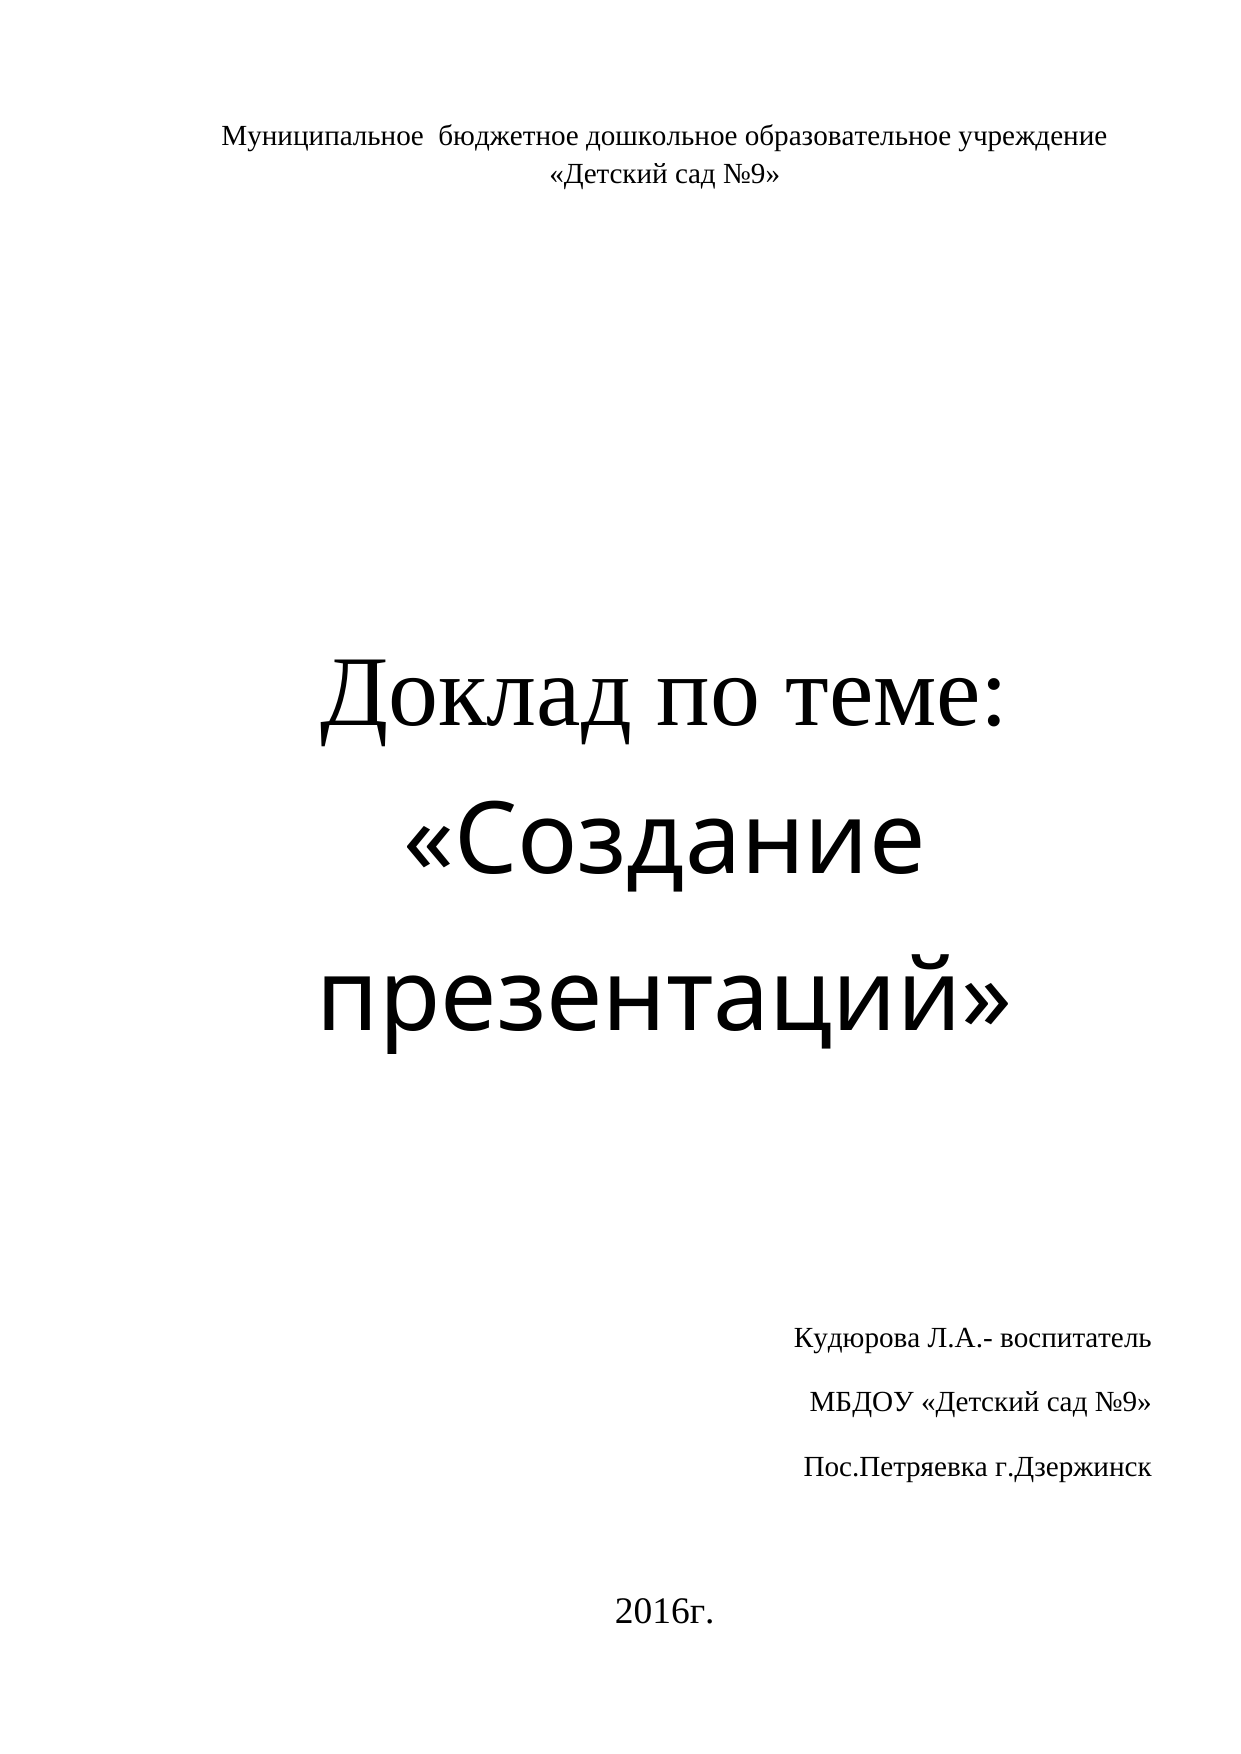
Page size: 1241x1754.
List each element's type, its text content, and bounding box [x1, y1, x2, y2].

text Пос.Петряевка г.Дзержинск [177, 1449, 1152, 1483]
text Доклад по теме: «Создание презентаций» [177, 632, 1152, 1060]
text Кудюрова Л.А.- воспитатель [177, 1320, 1152, 1353]
text МБДОУ «Детский сад №9» [177, 1384, 1152, 1418]
text Муниципальное бюджетное дошкольное образовательное учреждение «Детский сад №9» [177, 118, 1152, 190]
text 2016г. [177, 1588, 1152, 1632]
